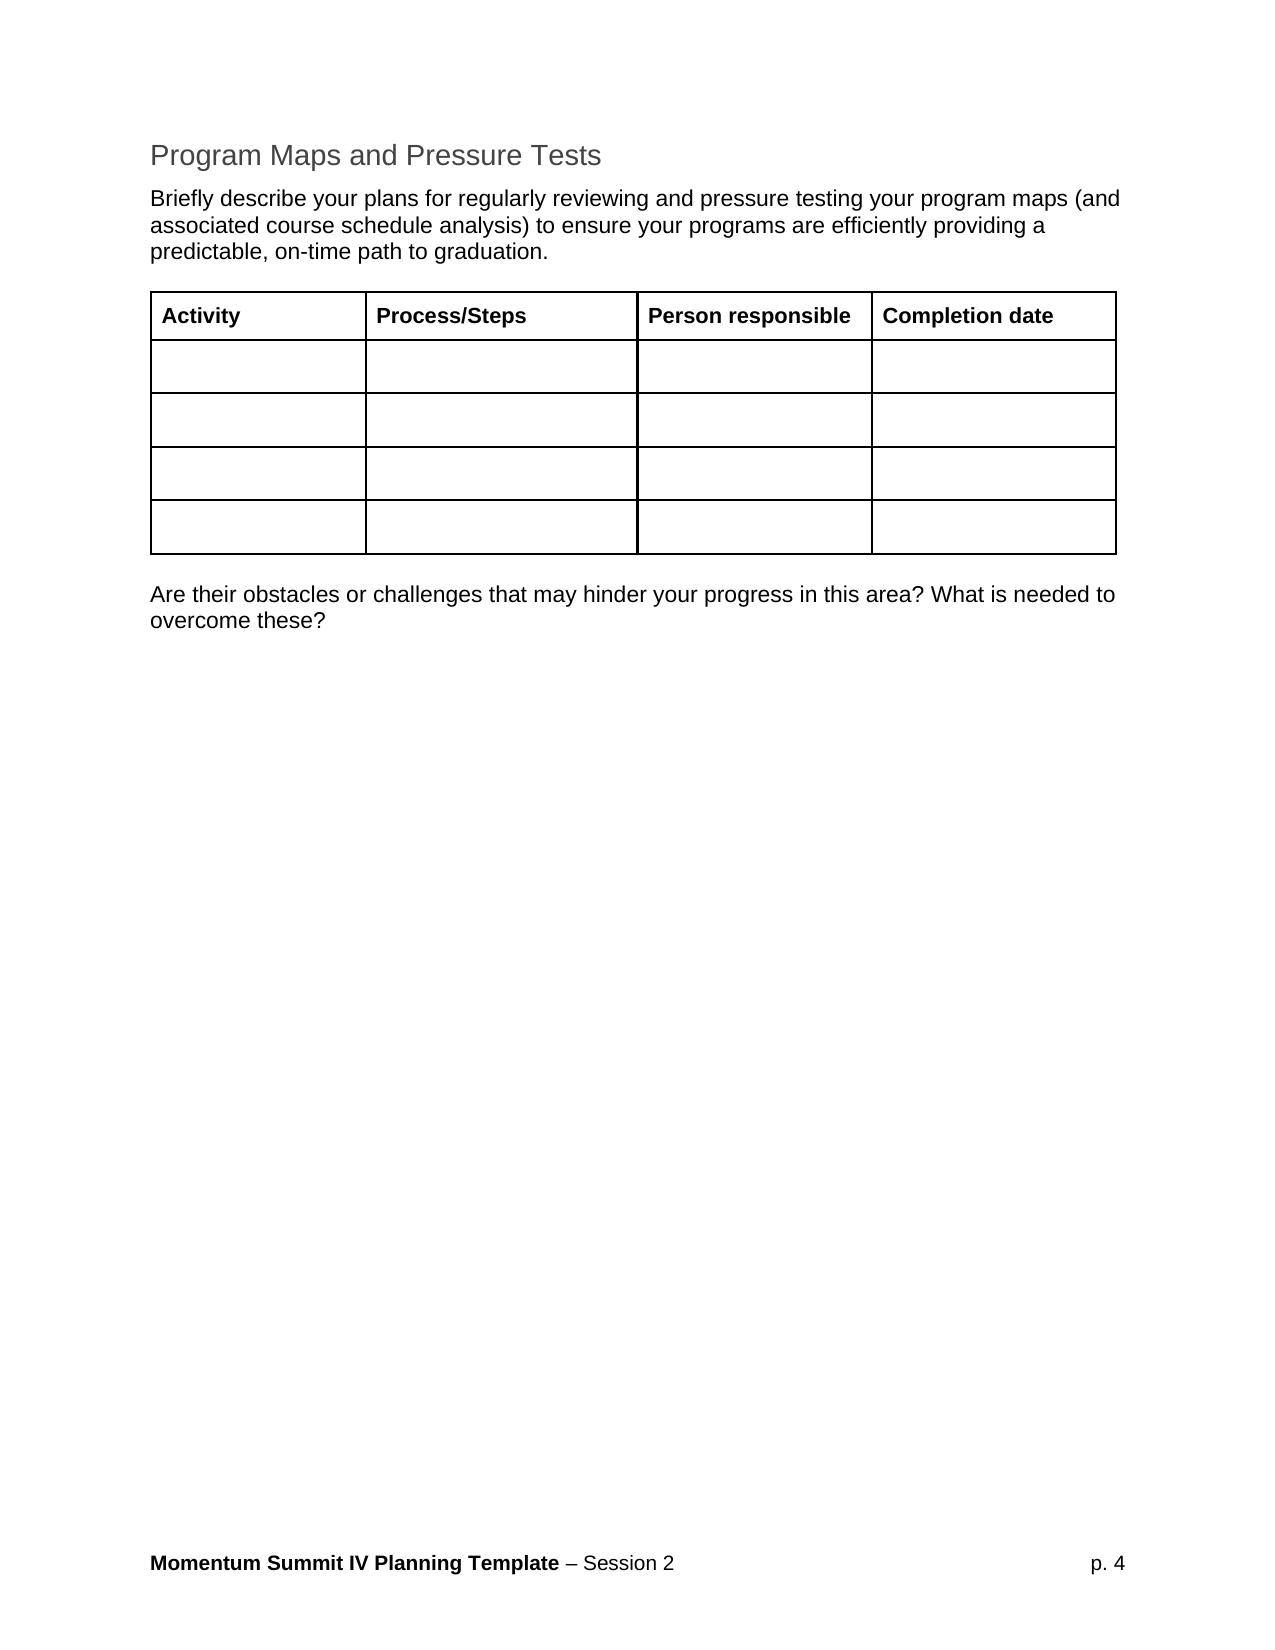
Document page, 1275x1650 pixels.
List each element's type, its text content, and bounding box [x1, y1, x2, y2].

table_header Activity [152, 293, 365, 339]
table_cell [152, 448, 365, 499]
table_cell [367, 394, 636, 446]
table_header Completion date [873, 293, 1115, 339]
table_cell [367, 341, 636, 392]
table_cell [639, 501, 871, 552]
table_cell [639, 341, 871, 392]
table_cell [367, 501, 636, 552]
table_cell [873, 501, 1115, 552]
table_cell [639, 394, 871, 446]
table_cell [873, 394, 1115, 446]
subtitle Program Maps and Pressure Tests [150, 138, 1125, 172]
table_header Person responsible [639, 293, 871, 339]
table_cell [367, 448, 636, 499]
table_cell [873, 341, 1115, 392]
table_cell [873, 448, 1115, 499]
text Briefly describe your plans for regularly reviewing and pressure testing your program maps (and associated course schedule analysis) to ensure your programs are efficiently providing a predictable, on-time path to graduation. [150, 185, 1125, 264]
table_cell [152, 394, 365, 446]
table_cell [639, 448, 871, 499]
table_cell [152, 501, 365, 552]
table_header Process/Steps [367, 293, 636, 339]
text Are their obstacles or challenges that may hinder your progress in this area? What is needed to overcome these? [150, 581, 1125, 634]
table_cell [152, 341, 365, 392]
